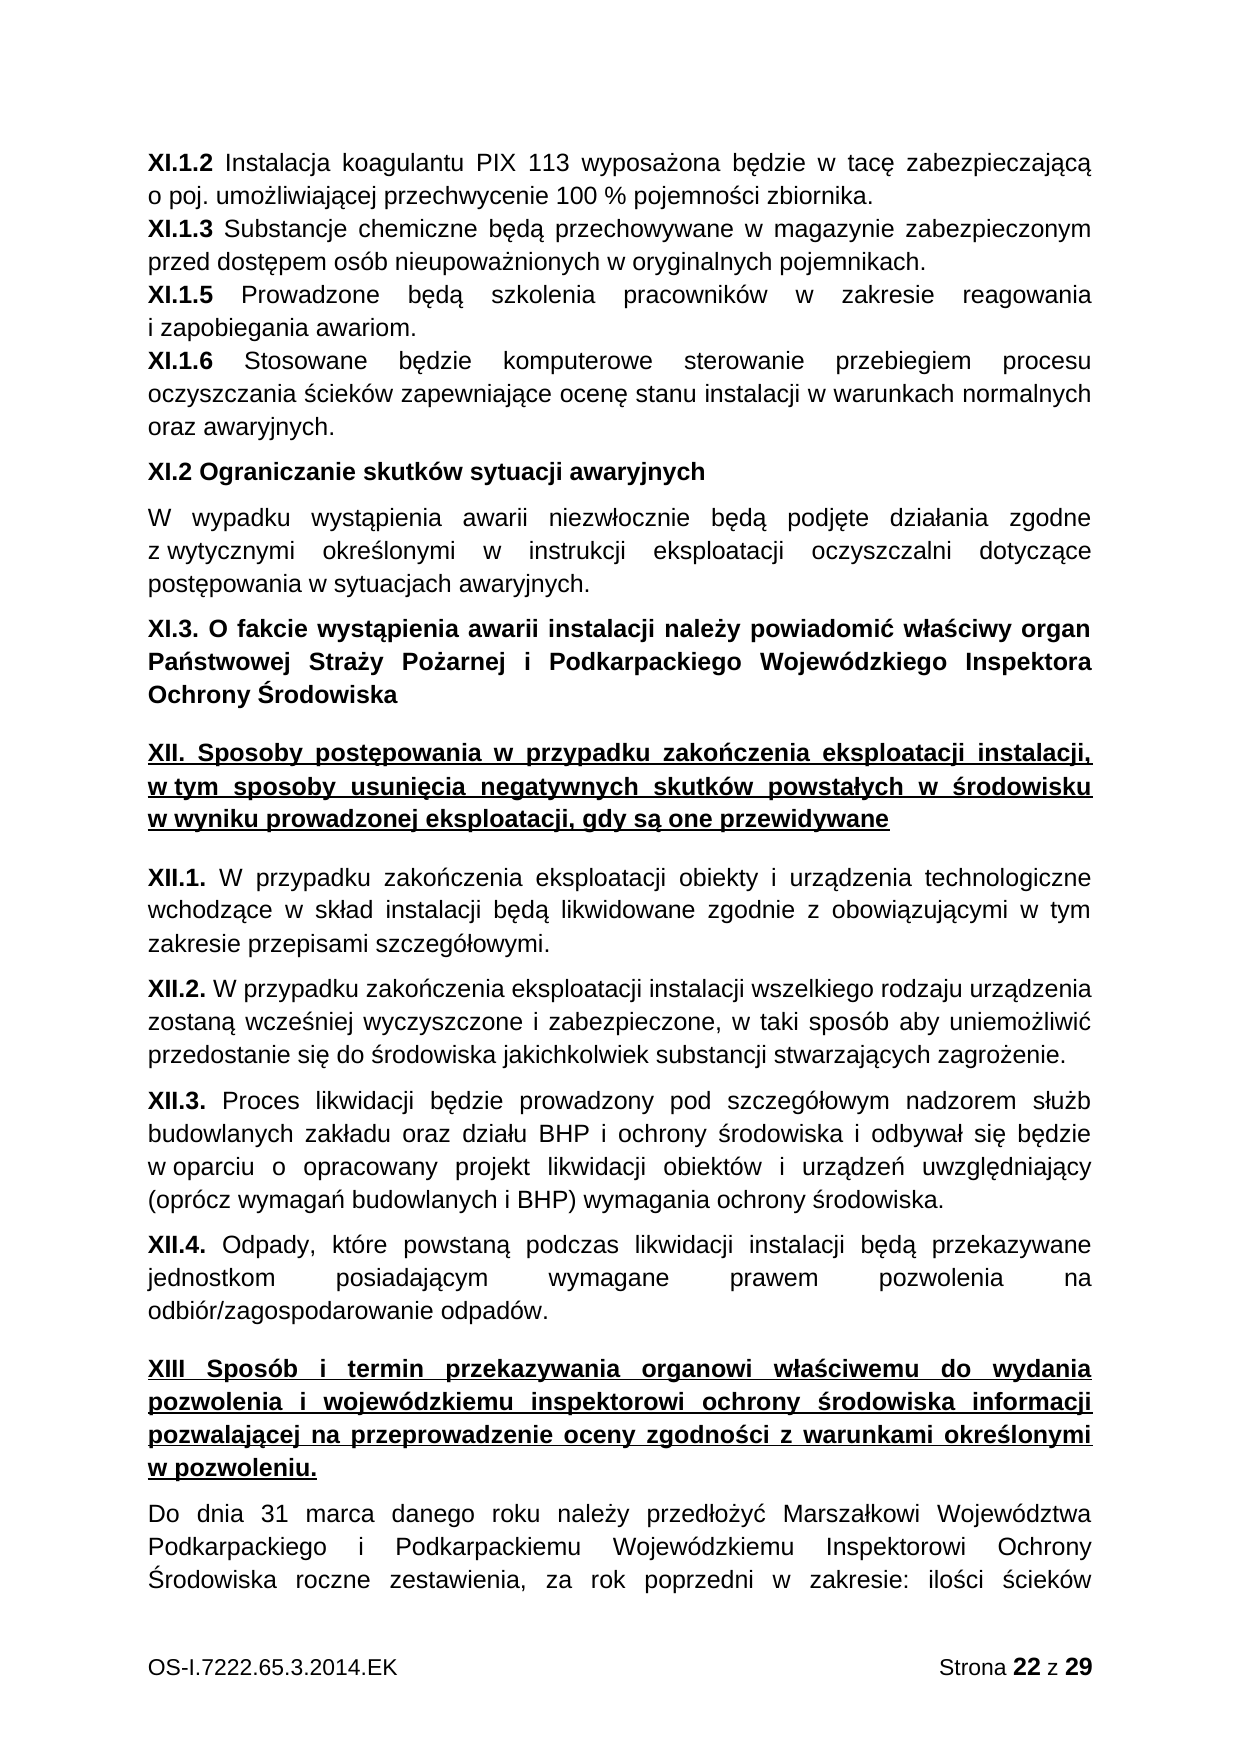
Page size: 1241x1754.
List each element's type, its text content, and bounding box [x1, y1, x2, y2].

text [148, 1499, 1093, 1594]
text XI.2 Ograniczanie skutków sytuacji awaryjnych [148, 457, 1093, 486]
text XII.1. W przypadku zakończenia eksploatacji obiekty i urządzenia technologiczne wchodzące w skład instalacji będą likwidowane zgodnie z obowiązującymi w tym zakresie przepisami szczegółowymi. [148, 862, 1093, 957]
text XI.1.5 Prowadzone będą szkolenia pracowników w zakresie reagowania i zapobiegania awariom. [148, 280, 1093, 341]
text XII.4. Odpady, które powstaną podczas likwidacji instalacji będą przekazywane jednostkom posiadającym wymagane prawem pozwolenia na odbiór/zagospodarowanie odpadów. [148, 1230, 1093, 1325]
text XII.2. W przypadku zakończenia eksploatacji instalacji wszelkiego rodzaju urządzenia zostaną wcześniej wyczyszczone i zabezpieczone, w taki sposób aby uniemożliwić przedostanie się do środowiska jakichkolwiek substancji stwarzających zagrożenie. [148, 974, 1093, 1069]
subtitle XII. Sposoby postępowania w przypadku zakończenia eksploatacji instalacji, w tym sposoby usunięcia negatywnych skutków powstałych w środowisku w wyniku prowadzonej eksploatacji, gdy są one przewidywane [148, 765, 1093, 796]
text XI.1.6 Stosowane będzie komputerowe sterowanie przebiegiem procesu oczyszczania ścieków zapewniające ocenę stanu instalacji w warunkach normalnych oraz awaryjnych. [148, 346, 1093, 441]
text XI.1.3 Substancje chemiczne będą przechowywane w magazynie zabezpieczonym przed dostępem osób nieupoważnionych w oryginalnych pojemnikach. [148, 214, 1093, 275]
text W wypadku wystąpienia awarii niezwłocznie będą podjęte działania zgodne z wytycznymi określonymi w instrukcji eksploatacji oczyszczalni dotyczące postępowania w sytuacjach awaryjnych. [148, 503, 1093, 598]
subtitle XIII Sposób i termin przekazywania organowi właściwemu do wydania pozwolenia i wojewódzkiemu inspektorowi ochrony środowiska informacji pozwalającej na przeprowadzenie oceny zgodności z warunkami określonymi w pozwoleniu. [148, 1354, 1093, 1412]
text XI.3. O fakcie wystąpienia awarii instalacji należy powiadomić właściwy organ Państwowej Straży Pożarnej i Podkarpackiego Wojewódzkiego Inspektora Ochrony Środowiska [148, 614, 1093, 709]
text XI.1.2 Instalacja koagulantu PIX 113 wyposażona będzie w tacę zabezpieczającą o poj. umożliwiającej przechwycenie 100 % pojemności zbiornika. [148, 148, 1093, 209]
subtitle XIII Sposób i termin przekazywania organowi właściwemu do wydania pozwolenia i wojewódzkiemu inspektorowi ochrony środowiska informacji pozwalającej na przeprowadzenie oceny zgodności z warunkami określonymi w pozwoleniu. [148, 1446, 1093, 1482]
text XII.3. Proces likwidacji będzie prowadzony pod szczegółowym nadzorem służb budowlanych zakładu oraz działu BHP i ochrony środowiska i odbywał się będzie w oparciu o opracowany projekt likwidacji obiektów i urządzeń uwzględniający (oprócz wymagań budowlanych i BHP) wymagania ochrony środowiska. [148, 1086, 1093, 1213]
subtitle XII. Sposoby postępowania w przypadku zakończenia eksploatacji instalacji, w tym sposoby usunięcia negatywnych skutków powstałych w środowisku w wyniku prowadzonej eksploatacji, gdy są one przewidywane [148, 738, 1093, 763]
subtitle XII. Sposoby postępowania w przypadku zakończenia eksploatacji instalacji, w tym sposoby usunięcia negatywnych skutków powstałych w środowisku w wyniku prowadzonej eksploatacji, gdy są one przewidywane [148, 798, 1093, 833]
subtitle XIII Sposób i termin przekazywania organowi właściwemu do wydania pozwolenia i wojewódzkiemu inspektorowi ochrony środowiska informacji pozwalającej na przeprowadzenie oceny zgodności z warunkami określonymi w pozwoleniu. [148, 1414, 1093, 1445]
